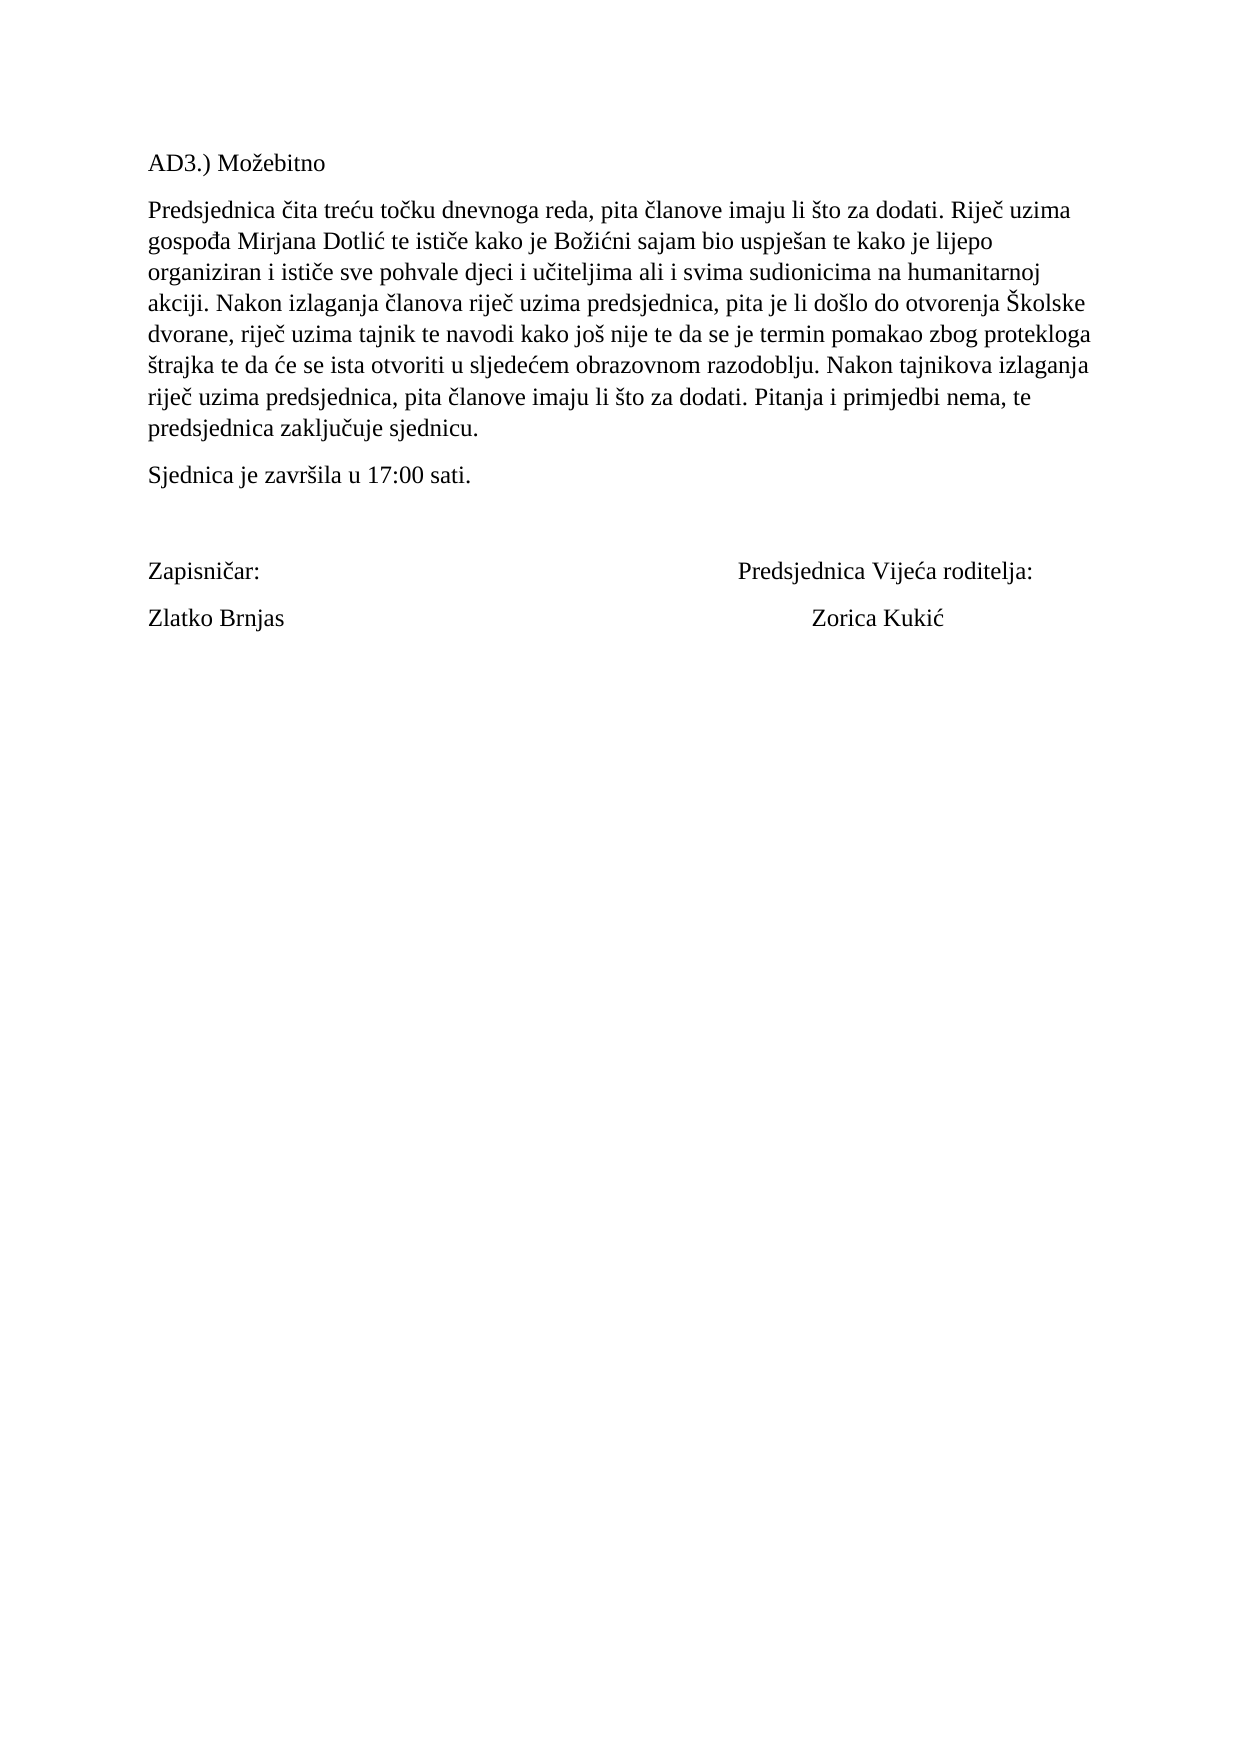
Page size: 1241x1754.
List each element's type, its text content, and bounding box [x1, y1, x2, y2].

text Zapisničar: Predsjednica Vijeća roditelja: [148, 556, 1093, 584]
text Sjednica je završila u 17:00 sati. [148, 460, 1093, 489]
text Zlatko Brnjas Zorica Kukić [148, 603, 1093, 632]
text Predsjednica čita treću točku dnevnoga reda, pita članove imaju li što za dodati. Riječ uzima gospođa Mirjana Dotlić te ističe kako je Božićni sajam bio uspješan te kako je lijepo organiziran i ističe sve pohvale djeci i učiteljima ali i svima sudionicima na humanitarnoj akciji. Nakon izlaganja članova riječ uzima predsjednica, pita je li došlo do otvorenja Školske dvorane, riječ uzima tajnik te navodi kako još nije te da se je termin pomakao zbog protekloga štrajka te da će se ista otvoriti u sljedećem obrazovnom razodoblju. Nakon tajnikova izlaganja riječ uzima predsjednica, pita članove imaju li što za dodati. Pitanja i primjedbi nema, te predsjednica zaključuje sjednicu. [148, 195, 1093, 441]
text AD3.) Možebitno [148, 148, 1093, 176]
